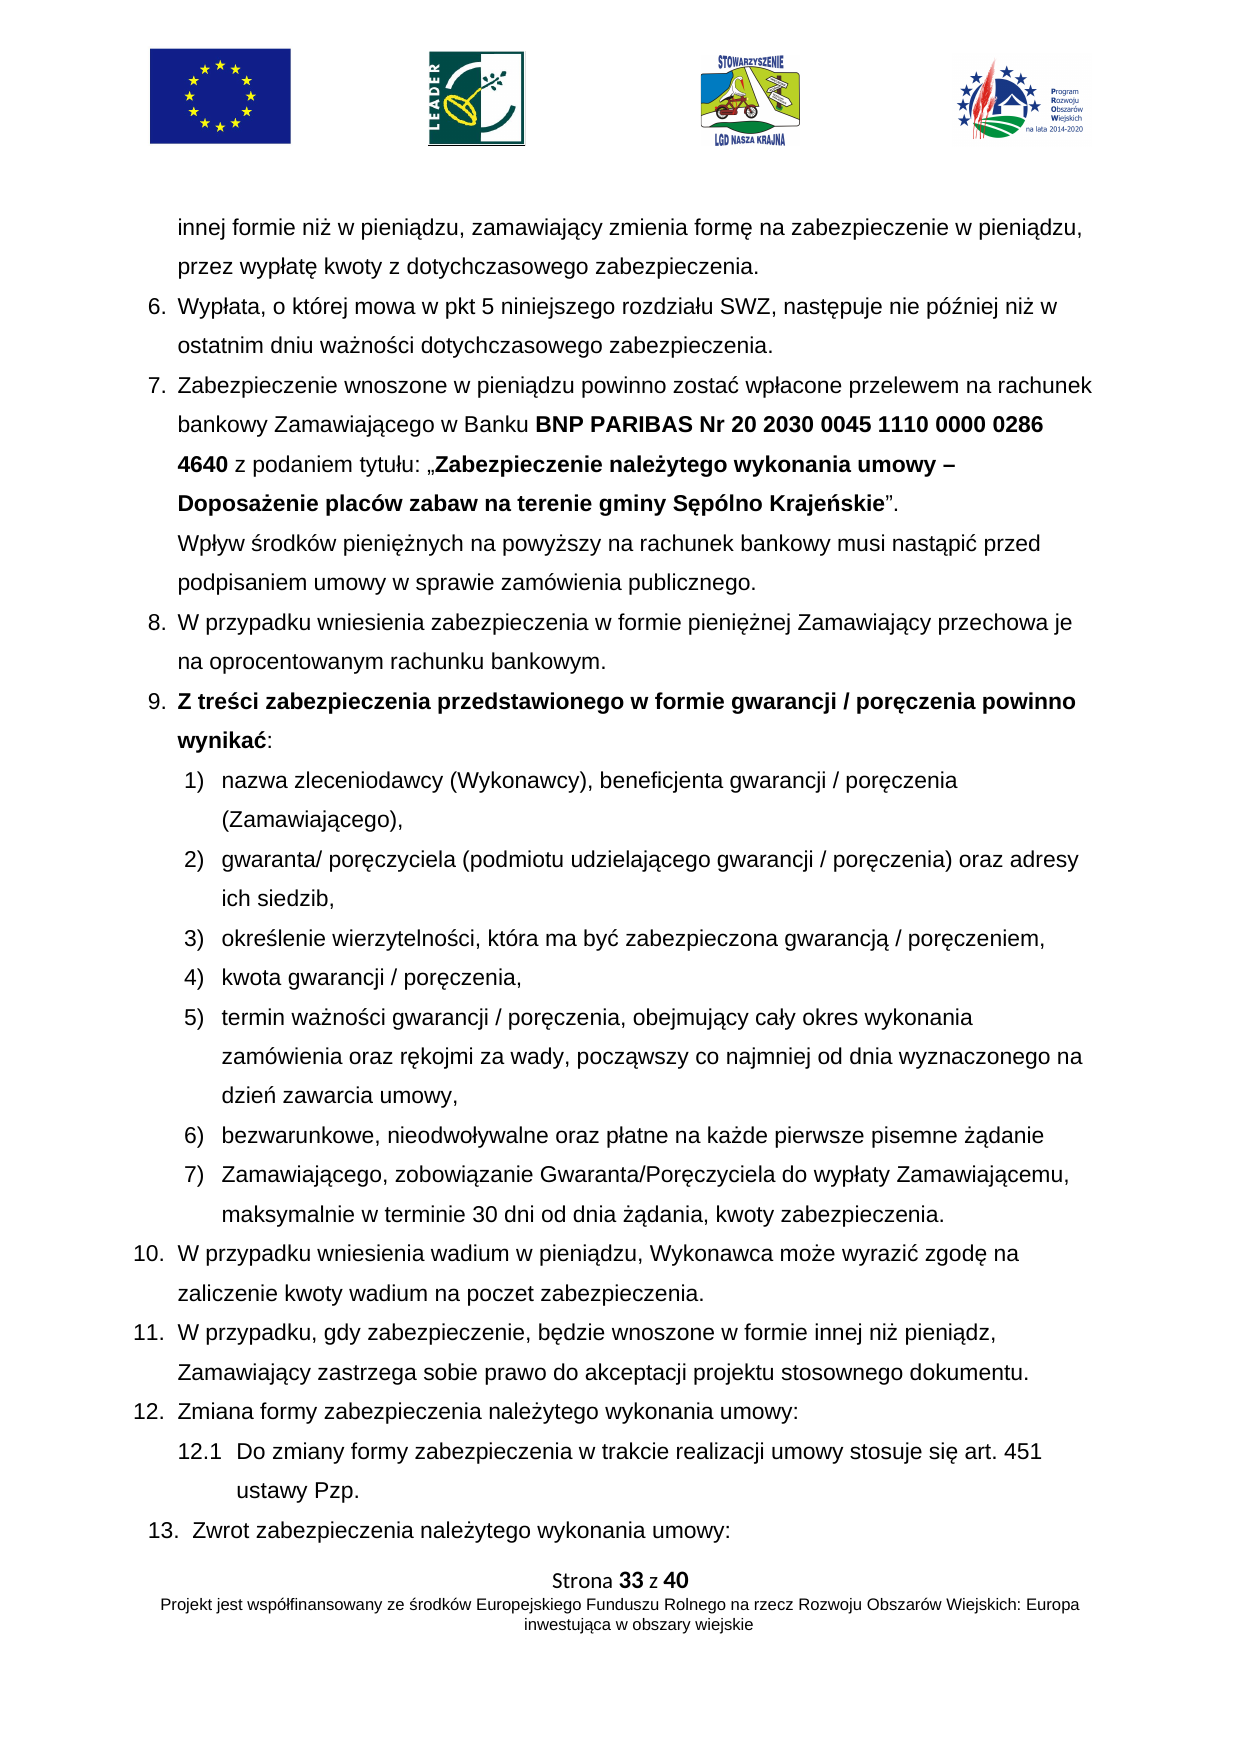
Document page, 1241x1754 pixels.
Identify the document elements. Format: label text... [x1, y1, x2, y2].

list Zmiana formy zabezpieczenia należytego wykonania umowy: [133, 1398, 1093, 1424]
list W przypadku wniesienia zabezpieczenia w formie pieniężnej Zamawiający przechowa je na oprocentowanym rachunku bankowym. [148, 609, 1093, 674]
picture [147, 46, 293, 146]
list W przypadku wniesienia wadium w pieniądzu, Wykonawca może wyrazić zgodę na zaliczenie kwoty wadium na poczet zabezpieczenia. [133, 1240, 1093, 1306]
list termin ważności gwarancji / poręczenia, obejmujący cały okres wykonania zamówienia oraz rękojmi za wady, począwszy co najmniej od dnia wyznaczonego na dzień zawarcia umowy, [184, 1003, 1093, 1109]
picture [951, 53, 1093, 147]
list kwota gwarancji / poręczenia, [184, 964, 1093, 990]
list gwaranta/ poręczyciela (podmiotu udzielającego gwarancji / poręczenia) oraz adresy ich siedzib, [184, 846, 1093, 911]
list Zwrot zabezpieczenia należytego wykonania umowy: [148, 1517, 1093, 1543]
list określenie wierzytelności, która ma być zabezpieczona gwarancją / poręczeniem, [184, 924, 1093, 951]
list Z treści zabezpieczenia przedstawionego w formie gwarancji / poręczenia powinno wynikać: [148, 688, 1093, 753]
list bezwarunkowe, nieodwoływalne oraz płatne na każde pierwsze pisemne żądanie [184, 1122, 1093, 1148]
picture [700, 55, 800, 146]
list Do zmiany formy zabezpieczenia w trakcie realizacji umowy stosuje się art. 451 ustawy Pzp. [177, 1438, 1093, 1503]
list Zabezpieczenie wnoszone w pieniądzu powinno zostać wpłacone przelewem na rachunek bankowy Zamawiającego w Banku BNP PARIBAS Nr 20 2030 0045 1110 0000 0286 4640 z podaniem tytułu: „Zabezpieczenie należytego wykonania umowy – Doposażenie placów zabaw na terenie gminy Sępólno Krajeńskie”. [148, 372, 1093, 517]
picture [428, 51, 525, 146]
list Zamawiającego, zobowiązanie Gwaranta/Poręczyciela do wypłaty Zamawiającemu, maksymalnie w terminie 30 dni od dnia żądania, kwoty zabezpieczenia. [184, 1161, 1093, 1227]
list Wypłata, o której mowa w pkt 5 niniejszego rozdziału SWZ, następuje nie później niż w ostatnim dniu ważności dotychczasowego zabezpieczenia. [148, 293, 1093, 359]
list nazwa zleceniodawcy (Wykonawcy), beneficjenta gwarancji / poręczenia (Zamawiającego), [184, 767, 1093, 832]
list Wpływ środków pieniężnych na powyższy na rachunek bankowy musi nastąpić przed podpisaniem umowy w sprawie zamówienia publicznego. [177, 530, 1093, 596]
list W przypadku, gdy zabezpieczenie, będzie wnoszone w formie innej niż pieniądz, Zamawiający zastrzega sobie prawo do akceptacji projektu stosownego dokumentu. [133, 1319, 1093, 1385]
